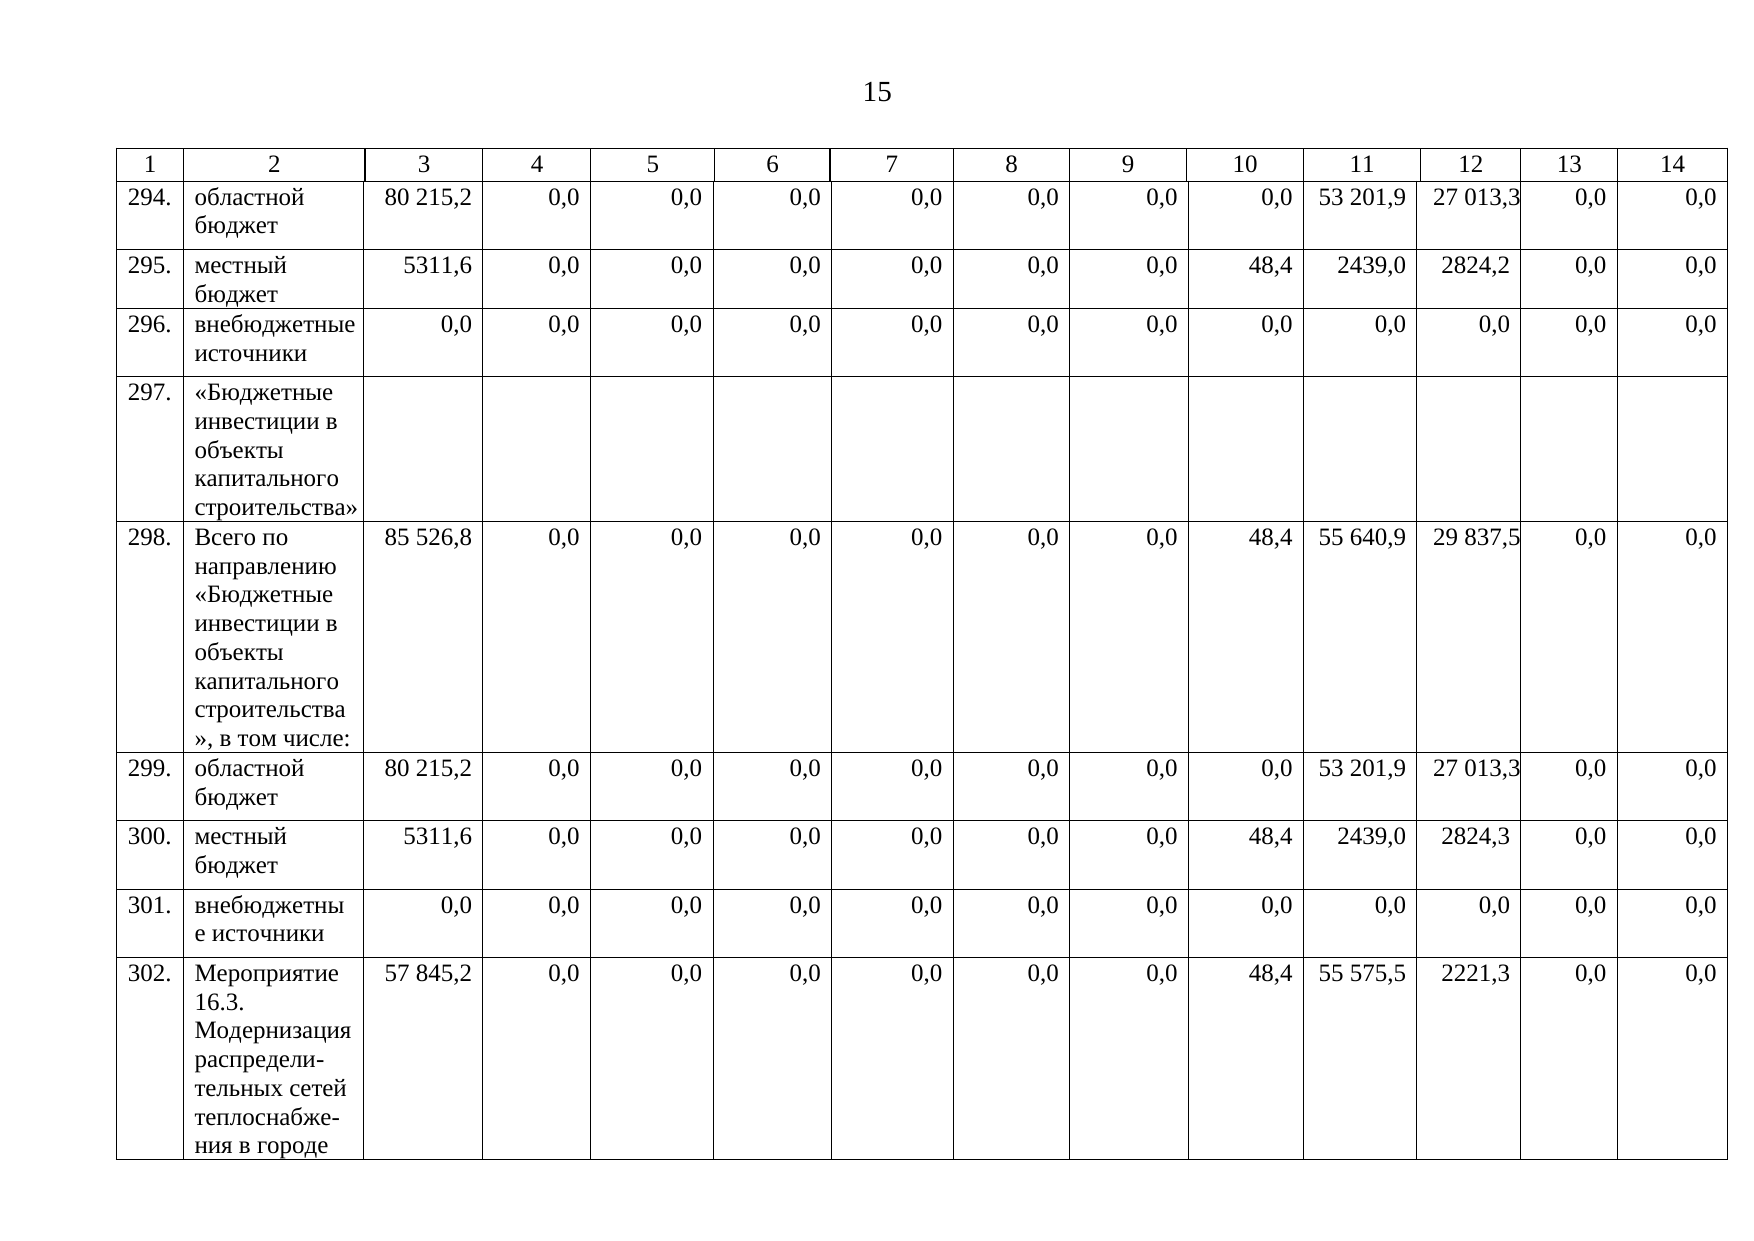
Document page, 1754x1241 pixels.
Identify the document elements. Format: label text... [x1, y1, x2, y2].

table_header 12 [1421, 149, 1520, 181]
table_cell 0,0 [483, 309, 590, 376]
table_header 13 [1521, 149, 1617, 181]
table_cell 294. [117, 182, 183, 249]
table_cell местный бюджет [184, 821, 363, 889]
table_cell 0,0 [1304, 309, 1416, 376]
table_cell 57 845,2 [364, 958, 482, 1159]
table_header 3 [366, 149, 482, 181]
table_cell 0,0 [483, 821, 590, 889]
table_cell 55 640,9 [1304, 522, 1416, 752]
table_cell 0,0 [1417, 309, 1520, 376]
table_cell внебюджетные источники [184, 890, 363, 957]
table_cell 0,0 [954, 522, 1069, 752]
table_cell 0,0 [714, 821, 831, 889]
table_cell 0,0 [1618, 522, 1727, 752]
table_cell 0,0 [483, 753, 590, 820]
table_cell 0,0 [591, 309, 713, 376]
table_cell 2439,0 [1304, 821, 1416, 889]
table_cell 0,0 [591, 958, 713, 1159]
table_header 2 [184, 149, 364, 181]
table_header 5 [591, 149, 714, 181]
table_cell [1070, 377, 1188, 521]
table_cell 302. [117, 958, 183, 1159]
table_cell 0,0 [1618, 821, 1727, 889]
table_cell 0,0 [832, 309, 953, 376]
table_cell 0,0 [1521, 958, 1617, 1159]
table_header 4 [483, 149, 590, 181]
table_cell [1417, 377, 1520, 521]
table_cell 0,0 [1070, 250, 1188, 308]
table_cell 0,0 [1521, 753, 1617, 820]
table_cell 0,0 [1618, 309, 1727, 376]
table_cell областной бюджет [184, 753, 363, 820]
table_cell 0,0 [1521, 182, 1617, 249]
table_cell 0,0 [832, 821, 953, 889]
table_header 6 [715, 149, 829, 181]
table_cell 0,0 [714, 250, 831, 308]
table_cell 2439,0 [1304, 250, 1416, 308]
table_cell 0,0 [591, 250, 713, 308]
table_cell 0,0 [1618, 958, 1727, 1159]
table_cell 53 201,9 [1304, 182, 1416, 249]
table_cell 0,0 [364, 890, 482, 957]
table_cell [832, 377, 953, 521]
table_cell 0,0 [1417, 890, 1520, 957]
table_cell 0,0 [1304, 890, 1416, 957]
table_header 11 [1304, 149, 1420, 181]
table_cell Всего по направлению «Бюджетные инвестиции в объекты капитального строительства», в том числе: [184, 522, 363, 752]
table_cell «Бюджетные инвестиции в объекты капитального строительства» [184, 377, 363, 521]
table_cell 0,0 [1189, 753, 1303, 820]
table_cell [483, 377, 590, 521]
table_cell 0,0 [483, 182, 590, 249]
table_cell 0,0 [483, 958, 590, 1159]
table_header 1 [117, 149, 183, 181]
table_cell 0,0 [591, 890, 713, 957]
table_header 14 [1618, 149, 1727, 181]
table_cell 5311,6 [364, 250, 482, 308]
table_cell 0,0 [483, 250, 590, 308]
table_cell 2824,3 [1417, 821, 1520, 889]
table_cell 0,0 [483, 522, 590, 752]
table_cell 2824,2 [1417, 250, 1520, 308]
table_cell [714, 377, 831, 521]
table_cell 0,0 [954, 309, 1069, 376]
table_cell 0,0 [832, 890, 953, 957]
table_cell 0,0 [832, 753, 953, 820]
table_cell 48,4 [1189, 522, 1303, 752]
table_cell 0,0 [1521, 250, 1617, 308]
table_cell [1521, 377, 1617, 521]
table_cell 0,0 [591, 821, 713, 889]
table_cell 85 526,8 [364, 522, 482, 752]
table_cell 48,4 [1189, 821, 1303, 889]
table_cell 0,0 [714, 182, 831, 249]
table_cell 0,0 [714, 753, 831, 820]
table_cell 0,0 [1070, 522, 1188, 752]
table_cell 0,0 [1189, 182, 1303, 249]
table_header 8 [954, 149, 1069, 181]
table_header 9 [1070, 149, 1186, 181]
table_cell 0,0 [1189, 309, 1303, 376]
table_header 7 [831, 149, 953, 181]
table_cell 0,0 [832, 250, 953, 308]
table_cell [1189, 377, 1303, 521]
table_cell 0,0 [714, 958, 831, 1159]
table_cell 29 837,5 [1417, 522, 1520, 752]
table_cell 0,0 [1521, 309, 1617, 376]
table_cell 0,0 [1521, 821, 1617, 889]
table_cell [184, 958, 363, 1159]
table_cell 0,0 [364, 309, 482, 376]
table_cell 0,0 [591, 753, 713, 820]
table_cell 80 215,2 [364, 753, 482, 820]
table_cell 299. [117, 753, 183, 820]
table_cell 80 215,2 [364, 182, 482, 249]
table_cell 55 575,5 [1304, 958, 1416, 1159]
table_cell 0,0 [954, 890, 1069, 957]
table_cell 297. [117, 377, 183, 521]
table_cell 295. [117, 250, 183, 308]
table_cell внебюджетные источники [184, 309, 363, 376]
table_cell 0,0 [1521, 890, 1617, 957]
table_cell 0,0 [1070, 182, 1188, 249]
table_cell 0,0 [954, 753, 1069, 820]
table_cell 296. [117, 309, 183, 376]
table_cell 27 013,3 [1417, 182, 1520, 249]
table_cell [1618, 377, 1727, 521]
table_cell 0,0 [591, 522, 713, 752]
table_cell [1304, 377, 1416, 521]
table_cell [591, 377, 713, 521]
table_cell местный бюджет [184, 250, 363, 308]
table_cell 48,4 [1189, 250, 1303, 308]
table_cell 0,0 [1070, 958, 1188, 1159]
table_cell 0,0 [1070, 309, 1188, 376]
table_cell 0,0 [1070, 890, 1188, 957]
table_cell 0,0 [1618, 182, 1727, 249]
table_cell 0,0 [1070, 821, 1188, 889]
table_cell 301. [117, 890, 183, 957]
table_cell 0,0 [714, 522, 831, 752]
table_cell 53 201,9 [1304, 753, 1416, 820]
table_cell 0,0 [483, 890, 590, 957]
table_cell 0,0 [832, 182, 953, 249]
table_cell 0,0 [832, 958, 953, 1159]
table_cell 298. [117, 522, 183, 752]
table_cell областной бюджет [184, 182, 363, 249]
table_cell 0,0 [1189, 890, 1303, 957]
table_cell 300. [117, 821, 183, 889]
table_cell 0,0 [954, 250, 1069, 308]
table_cell 0,0 [1521, 522, 1617, 752]
table_cell 0,0 [954, 821, 1069, 889]
table_cell 0,0 [954, 958, 1069, 1159]
table_cell 0,0 [714, 309, 831, 376]
table_cell 0,0 [832, 522, 953, 752]
table_cell [954, 377, 1069, 521]
table_cell 5311,6 [364, 821, 482, 889]
table_cell 0,0 [714, 890, 831, 957]
table_cell 0,0 [1618, 890, 1727, 957]
table_cell 48,4 [1189, 958, 1303, 1159]
table_cell 0,0 [1618, 250, 1727, 308]
table_header 10 [1187, 149, 1303, 181]
table_cell 2221,3 [1417, 958, 1520, 1159]
table_cell 0,0 [1070, 753, 1188, 820]
table_cell [364, 377, 482, 521]
table_cell 0,0 [954, 182, 1069, 249]
table_cell 0,0 [591, 182, 713, 249]
table_cell 27 013,3 [1417, 753, 1520, 820]
table_cell 0,0 [1618, 753, 1727, 820]
